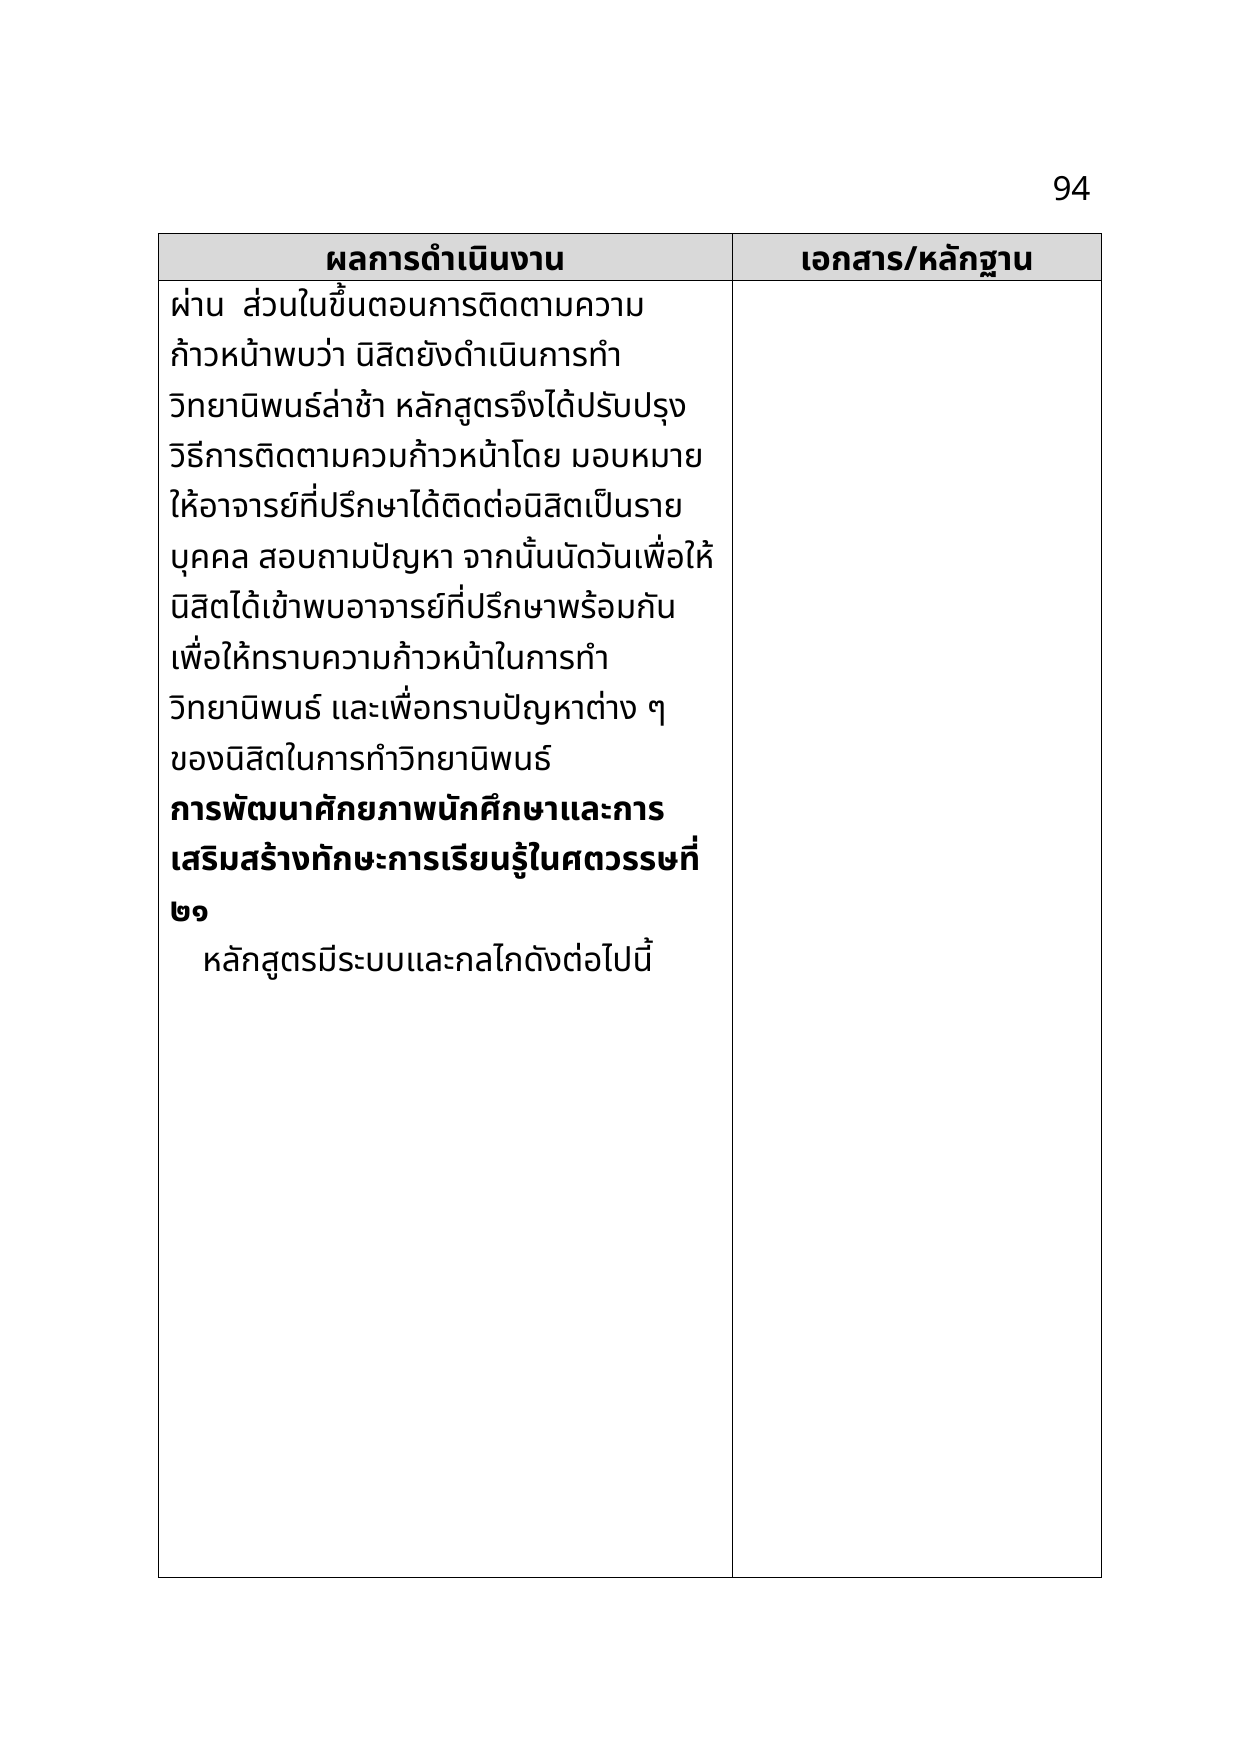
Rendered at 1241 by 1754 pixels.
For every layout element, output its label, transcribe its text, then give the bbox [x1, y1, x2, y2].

table_header เอกสาร/หลักฐาน [733, 234, 1101, 280]
table_header ผลการดำเนินงาน [159, 234, 732, 280]
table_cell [733, 281, 1101, 1577]
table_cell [159, 281, 732, 1577]
